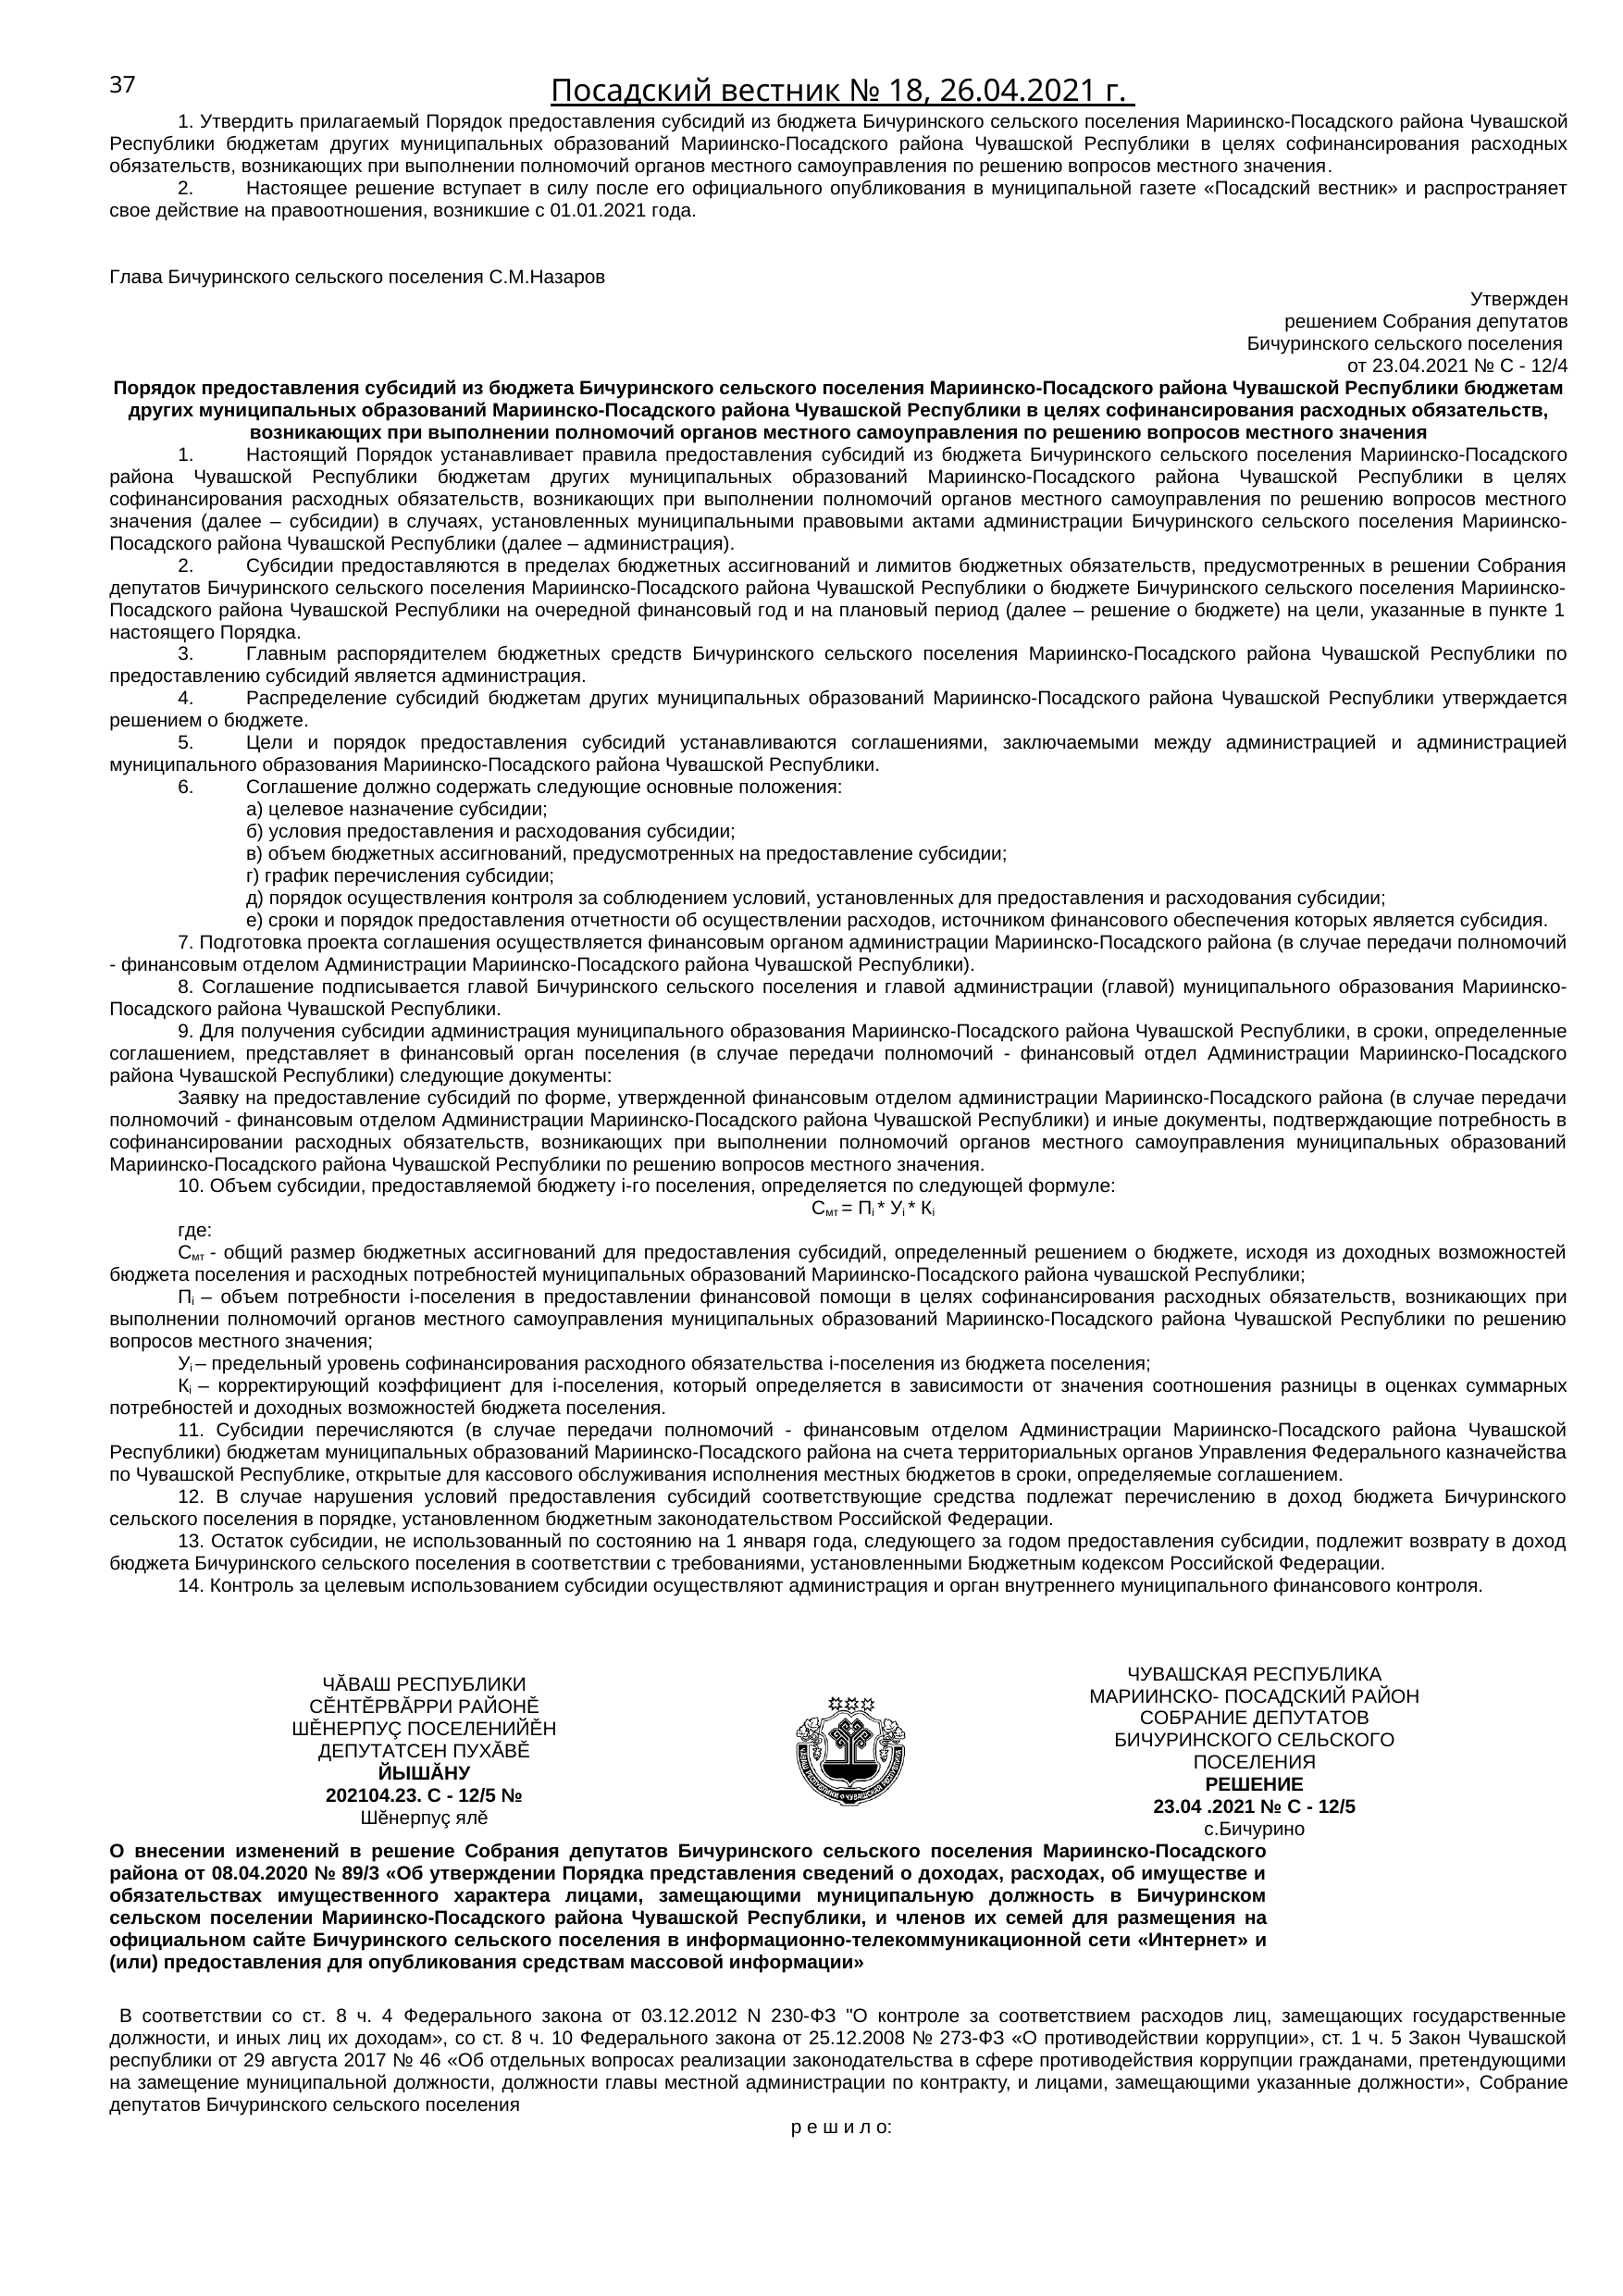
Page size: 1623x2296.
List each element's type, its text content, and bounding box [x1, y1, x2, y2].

text г) график перечисления субсидии; [178, 864, 1568, 887]
list Цели и порядок предоставления субсидий устанавливаются соглашениями, заключаемыми между администрацией и администрацией муниципального образования Мариинско-Посадского района Чувашской Республики. [109, 731, 1568, 776]
text р е ш и л о: [109, 2116, 1568, 2137]
text 12. В случае нарушения условий предоставления субсидий соответствующие средства подлежат перечислению в доход бюджета Бичуринского сельского поселения в порядке, установленном бюджетным законодательством Российской Федерации. [109, 1485, 1568, 1530]
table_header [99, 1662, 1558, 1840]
text Заявку на предоставление субсидий по форме, утвержденной финансовым отделом администрации Мариинско-Посадского района (в случае передачи полномочий - финансовым отделом Администрации Мариинско-Посадского района Чувашской Республики) и иные документы, подтверждающие потребность в софинансировании расходных обязательств, возникающих при выполнении полномочий органов местного самоуправления муниципальных образований Мариинско-Посадского района Чувашской Республики по решению вопросов местного значения. [109, 1086, 1568, 1174]
text Смт - общий размер бюджетных ассигнований для предоставления субсидий, определенный решением о бюджете, исходя из доходных возможностей бюджета поселения и расходных потребностей муниципальных образований Мариинско-Посадского района чувашской Республики; [109, 1241, 1568, 1285]
list Субсидии предоставляются в пределах бюджетных ассигнований и лимитов бюджетных обязательств, предусмотренных в решении Собрания депутатов Бичуринского сельского поселения Мариинско-Посадского района Чувашской Республики о бюджете Бичуринского сельского поселения Мариинско-Посадского района Чувашской Республики на очередной финансовый год и на плановый период (далее – решение о бюджете) на цели, указанные в пункте 1 настоящего Порядка. [109, 553, 1568, 642]
list Настоящее решение вступает в силу после его официального опубликования в муниципальной газете «Посадский вестник» и распространяет свое действие на правоотношения, возникшие с 01.01.2021 года. [109, 177, 1569, 221]
text 1. Утвердить прилагаемый Порядок предоставления субсидий из бюджета Бичуринского сельского поселения Мариинско-Посадского района Чувашской Республики бюджетам других муниципальных образований Мариинско-Посадского района Чувашской Республики в целях софинансирования расходных обязательств, возникающих при выполнении полномочий органов местного самоуправления по решению вопросов местного значения. [109, 110, 1569, 177]
text Смт = Пi * Уi * Кi [109, 1197, 1568, 1219]
text в) объем бюджетных ассигнований, предусмотренных на предоставление субсидии; [178, 842, 1568, 864]
text Порядок предоставления субсидий из бюджета Бичуринского сельского поселения Мариинско-Посадского района Чувашской Республики бюджетам других муниципальных образований Мариинско-Посадского района Чувашской Республики в целях софинансирования расходных обязательств, возникающих при выполнении полномочий органов местного самоуправления по решению вопросов местного значения [109, 377, 1568, 443]
text е) сроки и порядок предоставления отчетности об осуществлении расходов, источником финансового обеспечения которых является субсидия. [178, 909, 1568, 931]
list Соглашение должно содержать следующие основные положения: [109, 776, 1568, 798]
list Распределение субсидий бюджетам других муниципальных образований Мариинско-Посадского района Чувашской Республики утверждается решением о бюджете. [109, 687, 1568, 731]
text В соответствии со ст. 8 ч. 4 Федерального закона от 03.12.2012 N 230-ФЗ "О контроле за соответствием расходов лиц, замещающих государственные должности, и иных лиц их доходам», со ст. 8 ч. 10 Федерального закона от 25.12.2008 № 273-ФЗ «О противодействии коррупции», ст. 1 ч. 5 Закон Чувашской республики от 29 августа 2017 № 46 «Об отдельных вопросах реализации законодательства в сфере противодействия коррупции гражданами, претендующими на замещение муниципальной должности, должности главы местной администрации по контракту, и лицами, замещающими указанные должности», Собрание депутатов Бичуринского сельского поселения [109, 2004, 1568, 2116]
text 7. Подготовка проекта соглашения осуществляется финансовым органом администрации Мариинско-Посадского района (в случае передачи полномочий - финансовым отделом Администрации Мариинско-Посадского района Чувашской Республики). [109, 931, 1568, 975]
list Настоящий Порядок устанавливает правила предоставления субсидий из бюджета Бичуринского сельского поселения Мариинско-Посадского района Чувашской Республики бюджетам других муниципальных образований Мариинско-Посадского района Чувашской Республики в целях софинансирования расходных обязательств, возникающих при выполнении полномочий органов местного самоуправления по решению вопросов местного значения (далее – субсидии) в случаях, установленных муниципальными правовыми актами администрации Бичуринского сельского поселения Мариинско-Посадского района Чувашской Республики (далее – администрация). [109, 443, 1568, 553]
picture [795, 1695, 906, 1806]
text Пi – объем потребности i-поселения в предоставлении финансовой помощи в целях софинансирования расходных обязательств, возникающих при выполнении полномочий органов местного самоуправления муниципальных образований Мариинско-Посадского района Чувашской Республики по решению вопросов местного значения; [109, 1285, 1568, 1352]
text Уi – предельный уровень софинансирования расходного обязательства i-поселения из бюджета поселения; [109, 1352, 1568, 1374]
text Кi – корректирующий коэффициент для i-поселения, который определяется в зависимости от значения соотношения разницы в оценках суммарных потребностей и доходных возможностей бюджета поселения. [109, 1374, 1568, 1419]
text 10. Объем субсидии, предоставляемой бюджету i-го поселения, определяется по следующей формуле: [109, 1174, 1568, 1197]
text Утвержден решением Собрания депутатов [601, 288, 1568, 332]
list Главным распорядителем бюджетных средств Бичуринского сельского поселения Мариинско-Посадского района Чувашской Республики по предоставлению субсидий является администрация. [109, 642, 1568, 687]
text а) целевое назначение субсидии; [178, 798, 1568, 820]
text Глава Бичуринского сельского поселения С.М.Назаров [109, 266, 1566, 288]
text 11. Субсидии перечисляются (в случае передачи полномочий - финансовым отделом Администрации Мариинско-Посадского района Чувашской Республики) бюджетам муниципальных образований Мариинско-Посадского района на счета территориальных органов Управления Федерального казначейства по Чувашской Республике, открытые для кассового обслуживания исполнения местных бюджетов в сроки, определяемые соглашением. [109, 1419, 1568, 1485]
text 13. Остаток субсидии, не использованный по состоянию на 1 января года, следующего за годом предоставления субсидии, подлежит возврату в доход бюджета Бичуринского сельского поселения в соответствии с требованиями, установленными Бюджетным кодексом Российской Федерации. [109, 1530, 1568, 1574]
text 14. Контроль за целевым использованием субсидии осуществляют администрация и орган внутреннего муниципального финансового контроля. [109, 1574, 1568, 1595]
text О внесении изменений в решение Собрания депутатов Бичуринского сельского поселения Мариинско-Посадского района от 08.04.2020 № 89/3 «Об утверждении Порядка представления сведений о доходах, расходах, об имуществе и обязательствах имущественного характера лицами, замещающими муниципальную должность в Бичуринском сельском поселении Мариинско-Посадского района Чувашской Республики, и членов их семей для размещения на официальном сайте Бичуринского сельского поселения в информационно-телекоммуникационной сети «Интернет» и (или) предоставления для опубликования средствам массовой информации» [109, 1840, 1268, 1973]
text 9. Для получения субсидии администрация муниципального образования Мариинско-Посадского района Чувашской Республики, в сроки, определенные соглашением, представляет в финансовый орган поселения (в случае передачи полномочий - финансовый отдел Администрации Мариинско-Посадского района Чувашской Республики) следующие документы: [109, 1020, 1568, 1086]
text д) порядок осуществления контроля за соблюдением условий, установленных для предоставления и расходования субсидии; [178, 887, 1568, 909]
text б) условия предоставления и расходования субсидии; [178, 820, 1568, 842]
text где: [109, 1219, 1568, 1241]
text Бичуринского сельского поселения от 23.04.2021 № С - 12/4 [601, 332, 1568, 377]
text 8. Соглашение подписывается главой Бичуринского сельского поселения и главой администрации (главой) муниципального образования Мариинско-Посадского района Чувашской Республики. [109, 975, 1568, 1020]
